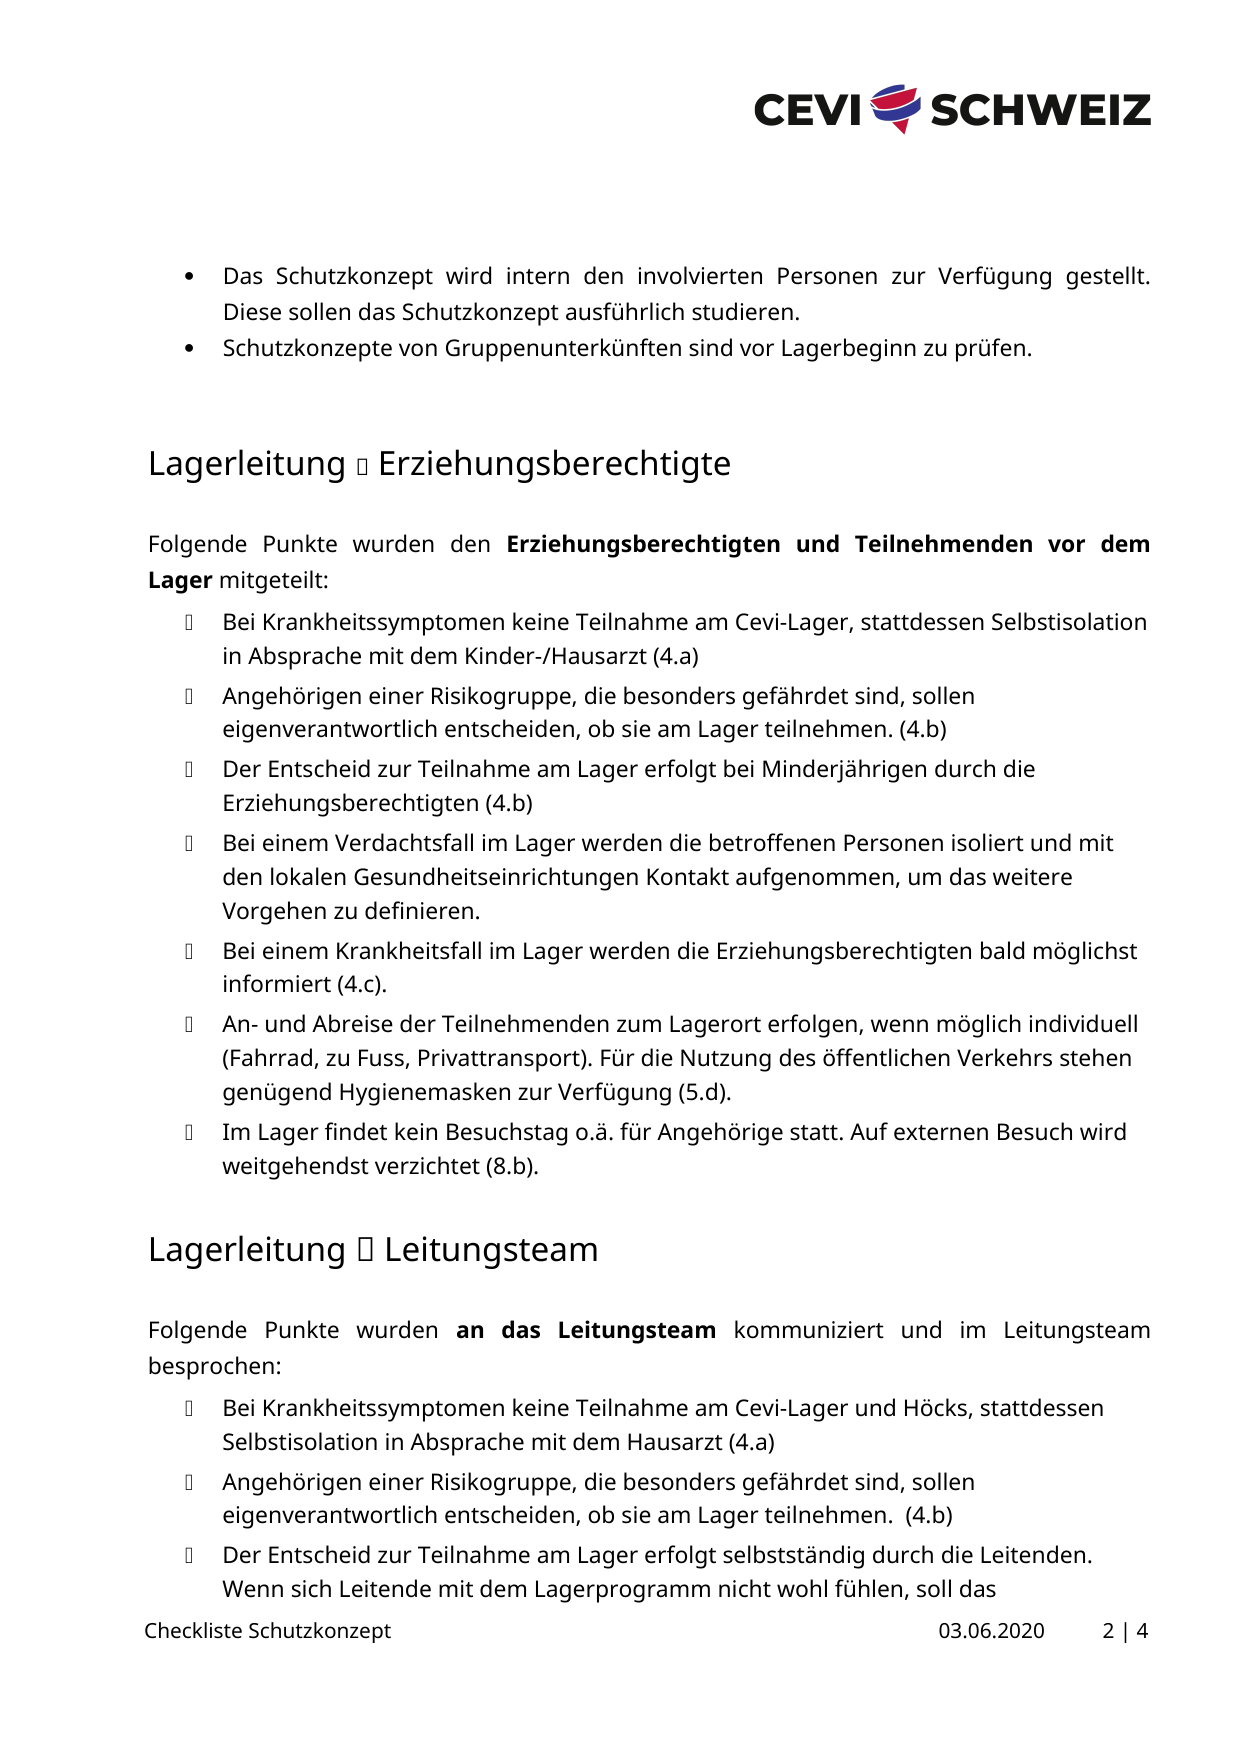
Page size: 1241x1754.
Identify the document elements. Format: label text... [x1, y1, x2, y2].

list An- und Abreise der Teilnehmenden zum Lagerort erfolgen, wenn möglich individuell (Fahrrad, zu Fuss, Privattransport). Für die Nutzung des öffentlichen Verkehrs stehen genügend Hygienemasken zur Verfügung (5.d). [185, 1008, 1152, 1107]
list Angehörigen einer Risikogruppe, die besonders gefährdet sind, sollen eigenverantwortlich entscheiden, ob sie am Lager teilnehmen. (4.b) [185, 1466, 1152, 1531]
list Bei einem Verdachtsfall im Lager werden die betroffenen Personen isoliert und mit den lokalen Gesundheitseinrichtungen Kontakt aufgenommen, um das weitere Vorgehen zu definieren. [185, 827, 1152, 926]
list Bei Krankheitssymptomen keine Teilnahme am Cevi-Lager, stattdessen Selbstisolation in Absprache mit dem Kinder-/Hausarzt (4.a) [185, 606, 1152, 671]
text Lagerleitung  Erziehungsberechtigte [148, 439, 1152, 485]
text Folgende Punkte wurden an das Leitungsteam kommuniziert und im Leitungsteam besprochen: [148, 1314, 1152, 1381]
list Der Entscheid zur Teilnahme am Lager erfolgt bei Minderjährigen durch die Erziehungsberechtigten (4.b) [185, 753, 1152, 818]
list Im Lager findet kein Besuchstag o.ä. für Angehörige statt. Auf externen Besuch wird weitgehendst verzichtet (8.b). [185, 1116, 1152, 1181]
list Angehörigen einer Risikogruppe, die besonders gefährdet sind, sollen eigenverantwortlich entscheiden, ob sie am Lager teilnehmen. (4.b) [185, 679, 1152, 744]
list Schutzkonzepte von Gruppenunterkünften sind vor Lagerbeginn zu prüfen. [185, 332, 1152, 363]
text Lagerleitung  Leitungsteam [148, 1226, 1152, 1271]
text Folgende Punkte wurden den Erziehungsberechtigten und Teilnehmenden vor dem Lager mitgeteilt: [148, 528, 1152, 595]
list Bei Krankheitssymptomen keine Teilnahme am Cevi-Lager und Höcks, stattdessen Selbstisolation in Absprache mit dem Hausarzt (4.a) [185, 1392, 1152, 1457]
picture [751, 1, 1239, 139]
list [185, 1539, 1152, 1604]
list Das Schutzkonzept wird intern den involvierten Personen zur Verfügung gestellt. Diese sollen das Schutzkonzept ausführlich studieren. [185, 260, 1152, 327]
list Bei einem Krankheitsfall im Lager werden die Erziehungsberechtigten bald möglichst informiert (4.c). [185, 934, 1152, 999]
